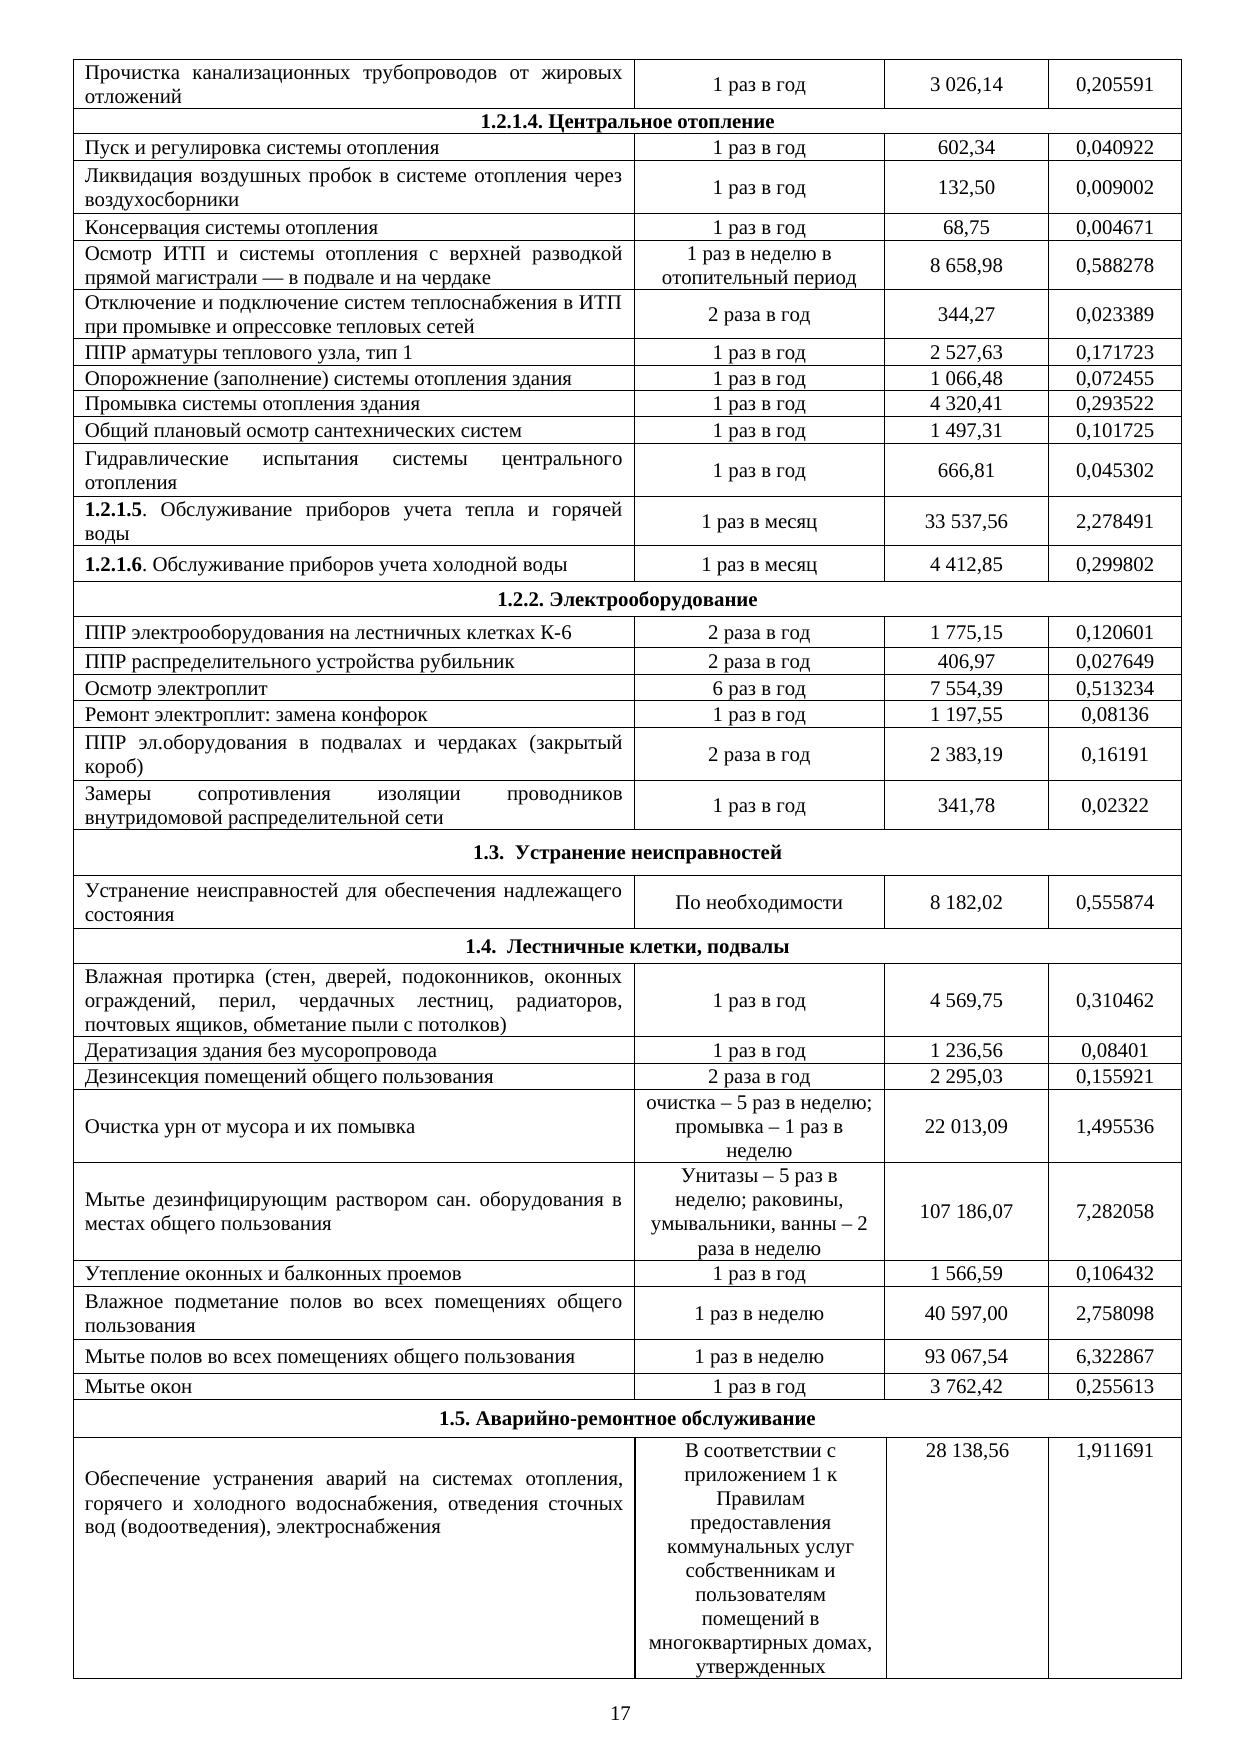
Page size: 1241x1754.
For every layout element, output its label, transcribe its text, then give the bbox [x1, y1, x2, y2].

table_cell 1 раз в год [635, 391, 884, 416]
table_cell 1 236,56 [885, 1037, 1048, 1062]
table_cell 406,97 [885, 648, 1048, 674]
table_cell 0,120601 [1049, 617, 1181, 647]
table_cell 1 раз в год [635, 60, 884, 108]
table_cell Утепление оконных и балконных проемов [74, 1261, 634, 1286]
table_cell 6,322867 [1049, 1340, 1181, 1372]
table_cell 1 раз в год [635, 161, 884, 213]
table_cell 1.3. Устранение неисправностей [74, 830, 1181, 874]
table_cell 8 182,02 [885, 876, 1048, 928]
table_cell Дератизация здания без мусоропровода [74, 1037, 634, 1062]
table_cell 2 383,19 [885, 728, 1048, 780]
table_cell 4 569,75 [885, 964, 1048, 1036]
table_cell 1 раз в год [635, 701, 884, 727]
table_cell 1 566,59 [885, 1261, 1048, 1286]
table_cell По необходимости [635, 876, 884, 928]
table_cell Дезинсекция помещений общего пользования [74, 1064, 634, 1089]
table_cell 2 раза в год [635, 1064, 884, 1089]
table_cell 0,155921 [1049, 1064, 1181, 1089]
table_cell 1 197,55 [885, 701, 1048, 727]
table_cell 0,08136 [1049, 701, 1181, 727]
table_cell Влажное подметание полов во всех помещениях общего пользования [74, 1287, 634, 1339]
table_cell 7 554,39 [885, 675, 1048, 700]
table_cell 0,040922 [1049, 134, 1181, 160]
table_cell 1 066,48 [885, 366, 1048, 389]
table_cell Осмотр ИТП и системы отопления с верхней разводкой прямой магистрали — в подвале и на чердаке [74, 241, 634, 289]
table_cell Промывка системы отопления здания [74, 391, 634, 416]
table_cell 0,205591 [1049, 60, 1181, 108]
table_cell 33 537,56 [885, 497, 1048, 545]
table_cell 1 раз в год [635, 366, 884, 389]
table_cell 0,027649 [1049, 648, 1181, 674]
table_cell 40 597,00 [885, 1287, 1048, 1339]
table_cell 1 раз в год [635, 417, 884, 443]
table_cell 341,78 [885, 781, 1048, 829]
table_cell 1 раз в год [635, 1261, 884, 1286]
table_cell Прочистка канализационных трубопроводов от жировых отложений [74, 60, 634, 108]
table_cell 2 527,63 [885, 339, 1048, 364]
table_cell ППР электрооборудования на лестничных клетках К-6 [74, 617, 634, 647]
table_cell 1,911691 [1049, 1438, 1181, 1678]
table_cell 0,004671 [1049, 214, 1181, 239]
table_cell 2,278491 [1049, 497, 1181, 545]
table_cell 132,50 [885, 161, 1048, 213]
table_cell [74, 1438, 634, 1678]
table_cell 2 раза в год [635, 290, 884, 338]
table_cell 0,513234 [1049, 675, 1181, 700]
table_cell 666,81 [885, 444, 1048, 496]
table_cell ППР эл.оборудования в подвалах и чердаках (закрытый короб) [74, 728, 634, 780]
table_cell 0,045302 [1049, 444, 1181, 496]
table_cell 0,101725 [1049, 417, 1181, 443]
table_cell 1 раз в неделю [635, 1340, 884, 1372]
table_cell 344,27 [885, 290, 1048, 338]
table_cell Осмотр электроплит [74, 675, 634, 700]
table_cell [636, 1438, 886, 1678]
table_cell Устранение неисправностей для обеспечения надлежащего состояния [74, 876, 634, 928]
table_cell 1 раз в год [635, 964, 884, 1036]
table_cell 93 067,54 [885, 1340, 1048, 1372]
table_cell 22 013,09 [885, 1090, 1048, 1162]
table_cell 2 раза в год [635, 728, 884, 780]
table_cell 1.2.1.4. Центральное отопление [74, 109, 1181, 133]
table_cell 1 раз в неделю [635, 1287, 884, 1339]
table_cell 28 138,56 [887, 1438, 1048, 1678]
table_cell Консервация системы отопления [74, 214, 634, 239]
table_cell 0,310462 [1049, 964, 1181, 1036]
table_cell 0,293522 [1049, 391, 1181, 416]
table_cell 1,495536 [1049, 1090, 1181, 1162]
table_cell 4 320,41 [885, 391, 1048, 416]
table_cell 7,282058 [1049, 1163, 1181, 1259]
table_cell 6 раз в год [635, 675, 884, 700]
table_cell 1 раз в год [635, 1037, 884, 1062]
table_cell Унитазы – 5 раз в неделю; раковины, умывальники, ванны – 2 раза в неделю [635, 1163, 884, 1259]
table_cell 1 раз в год [635, 1374, 884, 1399]
table_cell 0,16191 [1049, 728, 1181, 780]
table_cell Опорожнение (заполнение) системы отопления здания [74, 366, 634, 389]
table_cell Пуск и регулировка системы отопления [74, 134, 634, 160]
table_cell 1 раз в год [635, 134, 884, 160]
table_cell Мытье окон [74, 1374, 634, 1399]
table_cell 1.2.1.5. Обслуживание приборов учета тепла и горячей воды [74, 497, 634, 545]
table_cell 602,34 [885, 134, 1048, 160]
table_cell ППР арматуры теплового узла, тип 1 [74, 339, 634, 364]
table_cell 1.2.1.6. Обслуживание приборов учета холодной воды [74, 546, 634, 581]
table_cell 2,758098 [1049, 1287, 1181, 1339]
table_cell 1 раз в неделю в отопительный период [635, 241, 884, 289]
table_cell 0,072455 [1049, 366, 1181, 389]
table_cell 0,299802 [1049, 546, 1181, 581]
table_cell 0,588278 [1049, 241, 1181, 289]
table_cell Мытье дезинфицирующим раствором сан. оборудования в местах общего пользования [74, 1163, 634, 1259]
table_cell 0,171723 [1049, 339, 1181, 364]
table_cell 2 295,03 [885, 1064, 1048, 1089]
table_cell 0,255613 [1049, 1374, 1181, 1399]
table_cell Очистка урн от мусора и их помывка [74, 1090, 634, 1162]
table_cell Отключение и подключение систем теплоснабжения в ИТП при промывке и опрессовке тепловых сетей [74, 290, 634, 338]
table_cell 4 412,85 [885, 546, 1048, 581]
table_cell 0,02322 [1049, 781, 1181, 829]
table_cell Замеры сопротивления изоляции проводников внутридомовой распределительной сети [74, 781, 634, 829]
table_cell 107 186,07 [885, 1163, 1048, 1259]
table_cell 3 026,14 [885, 60, 1048, 108]
table_cell Общий плановый осмотр сантехнических систем [74, 417, 634, 443]
table_cell 3 762,42 [885, 1374, 1048, 1399]
table_cell 0,08401 [1049, 1037, 1181, 1062]
table_cell Ликвидация воздушных пробок в системе отопления через воздухосборники [74, 161, 634, 213]
table_cell 0,106432 [1049, 1261, 1181, 1286]
table_cell 1.2.2. Электрооборудование [74, 582, 1181, 616]
table_cell ППР распределительного устройства рубильник [74, 648, 634, 674]
table_cell 1 раз в месяц [635, 497, 884, 545]
table_cell 1 раз в месяц [635, 546, 884, 581]
table_cell Гидравлические испытания системы центрального отопления [74, 444, 634, 496]
table_cell 1 раз в год [635, 214, 884, 239]
table_cell 0,555874 [1049, 876, 1181, 928]
table_cell 1 775,15 [885, 617, 1048, 647]
table_cell 1 раз в год [635, 339, 884, 364]
table_cell очистка – 5 раз в неделю; промывка – 1 раз в неделю [635, 1090, 884, 1162]
table_cell 1.4. Лестничные клетки, подвалы [74, 929, 1181, 963]
table_cell 8 658,98 [885, 241, 1048, 289]
table_cell Влажная протирка (стен, дверей, подоконников, оконных ограждений, перил, чердачных лестниц, радиаторов, почтовых ящиков, обметание пыли с потолков) [74, 964, 634, 1036]
table_cell 0,023389 [1049, 290, 1181, 338]
table_cell 1 раз в год [635, 781, 884, 829]
table_cell 1 раз в год [635, 444, 884, 496]
table_cell 0,009002 [1049, 161, 1181, 213]
table_cell Ремонт электроплит: замена конфорок [74, 701, 634, 727]
table_cell 1 497,31 [885, 417, 1048, 443]
table_cell 2 раза в год [635, 617, 884, 647]
table_cell 1.5. Аварийно-ремонтное обслуживание [74, 1400, 1181, 1437]
table_cell Мытье полов во всех помещениях общего пользования [74, 1340, 634, 1372]
table_cell 68,75 [885, 214, 1048, 239]
table_cell 2 раза в год [635, 648, 884, 674]
